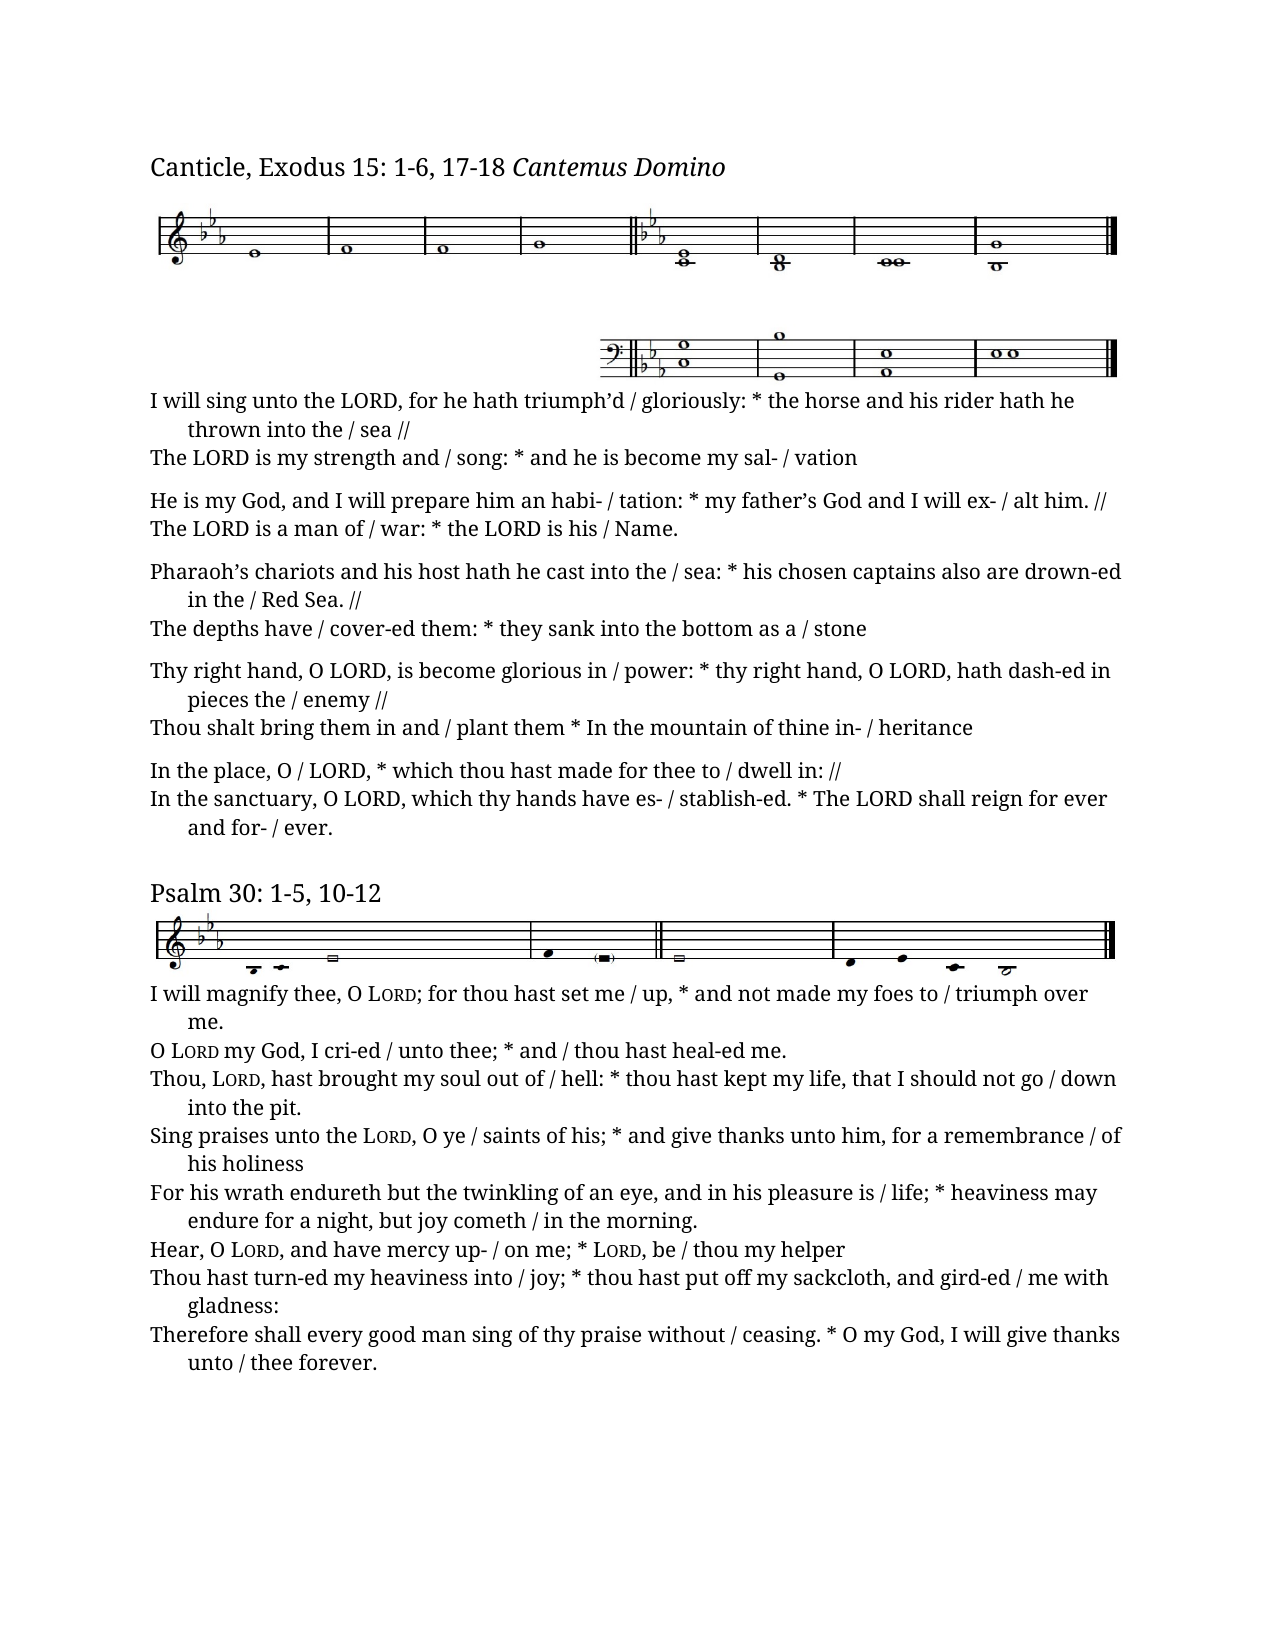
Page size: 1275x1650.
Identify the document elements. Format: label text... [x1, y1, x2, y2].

text Sing praises unto the LORD, O ye / saints of his; * and give thanks unto him, for a remembrance / of his holiness [150, 1121, 1125, 1178]
text He is my God, and I will prepare him an habi- / tation: * my father’s God and I will ex- / alt him. // [150, 486, 1125, 514]
text In the place, O / LORD, * which thou hast made for thee to / dwell in: // [150, 756, 1125, 784]
picture [150, 203, 1125, 387]
text O LORD my God, I cri-ed / unto thee; * and / thou hast heal-ed me. [150, 1036, 1125, 1064]
text I will magnify thee, O LORD; for thou hast set me / up, * and not made my foes to / triumph over me. [150, 979, 1125, 1036]
text I will sing unto the LORD, for he hath triumph’d / gloriously: * the horse and his rider hath he thrown into the / sea // [150, 387, 1125, 443]
text The depths have / cover-ed them: * they sank into the bottom as a / stone [150, 614, 1125, 642]
text Thou shalt bring them in and / plant them * In the mountain of thine in- / heritance [150, 713, 1125, 742]
text Psalm 30: 1-5, 10-12 [150, 875, 1125, 909]
text Pharaoh’s chariots and his host hath he cast into the / sea: * his chosen captains also are drown-ed in the / Red Sea. // [150, 557, 1125, 614]
text Canticle, Exodus 15: 1-6, 17-18 Cantemus Domino [150, 150, 1125, 184]
text The LORD is a man of / war: * the LORD is his / Name. [150, 514, 1125, 543]
text Thou hast turn-ed my heaviness into / joy; * thou hast put off my sackcloth, and gird-ed / me with gladness: [150, 1263, 1125, 1320]
text Thy right hand, O LORD, is become glorious in / power: * thy right hand, O LORD, hath dash-ed in pieces the / enemy // [150, 656, 1125, 713]
text Thou, LORD, hast brought my soul out of / hell: * thou hast kept my life, that I should not go / down into the pit. [150, 1064, 1125, 1121]
picture [150, 909, 1125, 979]
text Hear, O LORD, and have mercy up- / on me; * LORD, be / thou my helper [150, 1235, 1125, 1263]
text Therefore shall every good man sing of thy praise without / ceasing. * O my God, I will give thanks unto / thee forever. [150, 1320, 1125, 1377]
text The LORD is my strength and / song: * and he is become my sal- / vation [150, 443, 1125, 472]
text In the sanctuary, O LORD, which thy hands have es- / stablish-ed. * The LORD shall reign for ever and for- / ever. [150, 784, 1125, 841]
text For his wrath endureth but the twinkling of an eye, and in his pleasure is / life; * heaviness may endure for a night, but joy cometh / in the morning. [150, 1178, 1125, 1235]
